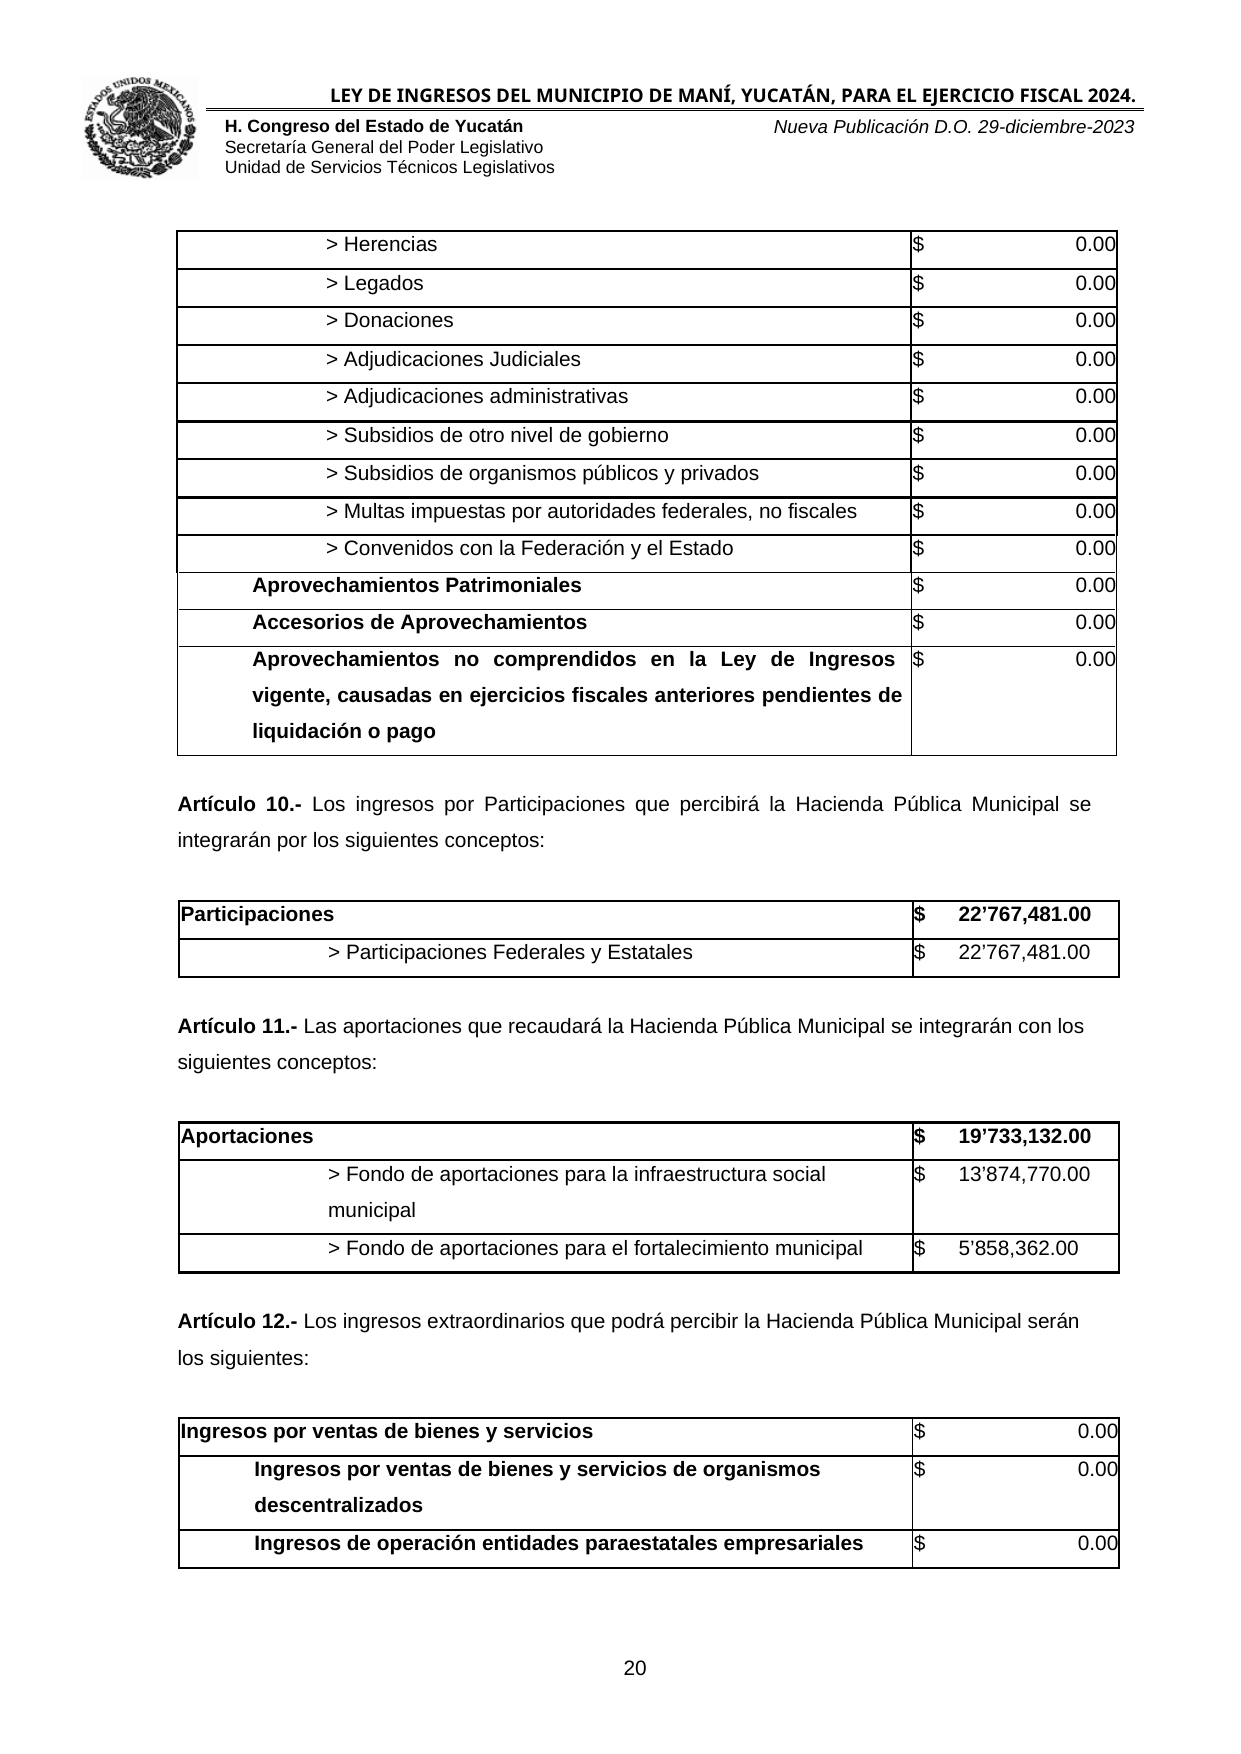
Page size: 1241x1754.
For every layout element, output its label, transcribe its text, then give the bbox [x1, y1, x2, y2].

table_cell Aprovechamientos no comprendidos en la Ley de Ingresos vigente, causadas en ejercicios fiscales anteriores pendientes de liquidación o pago [178, 647, 911, 755]
table_cell 22’767,481.00 [957, 940, 1118, 976]
table_cell $ [913, 1457, 958, 1529]
table_cell $ [912, 610, 954, 646]
table_cell 0.00 [955, 460, 1116, 496]
table_cell > Multas impuestas por autoridades federales, no fiscales [178, 499, 910, 534]
table_cell $ [912, 423, 955, 458]
table_cell 0.00 [955, 499, 1116, 534]
table_cell > Fondo de aportaciones para el fortalecimiento municipal [180, 1235, 912, 1271]
table_cell $ [914, 940, 957, 976]
table_cell > Subsidios de otro nivel de gobierno [178, 423, 910, 458]
table_cell > Legados [178, 270, 910, 306]
table_cell $ [914, 1235, 957, 1271]
table_header $ [914, 902, 957, 937]
table_header 0.00 [958, 1419, 1118, 1455]
table_cell 0.00 [954, 572, 1116, 609]
text Artículo 10.- Los ingresos por Participaciones que percibirá la Hacienda Pública Municipal se integrarán por los siguientes conceptos: [177, 792, 1092, 852]
text Artículo 11.- Las aportaciones que recaudará la Hacienda Pública Municipal se integrarán con los siguientes conceptos: [177, 1013, 1092, 1073]
table_cell 0.00 [958, 1531, 1118, 1567]
table_header Participaciones [180, 902, 912, 937]
table_cell $ [912, 346, 955, 382]
text Artículo 12.- Los ingresos extraordinarios que podrá percibir la Hacienda Pública Municipal serán los siguientes: [177, 1309, 1092, 1369]
table_cell > Convenidos con la Federación y el Estado [178, 536, 910, 572]
table_header 22’767,481.00 [957, 902, 1118, 937]
table_cell 0.00 [954, 646, 1116, 755]
table_cell Accesorios de Aprovechamientos [178, 610, 911, 646]
table_cell $ [912, 499, 955, 534]
table_header Aportaciones [180, 1124, 912, 1159]
table_cell $ [912, 536, 954, 572]
table_cell 5’858,362.00 [957, 1235, 1118, 1271]
table_cell > Participaciones Federales y Estatales [180, 940, 912, 976]
table_cell 0.00 [955, 423, 1116, 458]
table_cell > Fondo de aportaciones para la infraestructura social municipal [180, 1161, 912, 1233]
table_cell $ [912, 384, 955, 420]
table_cell 13’874,770.00 [957, 1161, 1118, 1233]
table_cell 0.00 [954, 534, 1116, 572]
table_cell 0.00 [955, 384, 1116, 420]
table_cell $ [914, 1161, 957, 1233]
table_cell Ingresos de operación entidades paraestatales empresariales [180, 1531, 912, 1567]
table_cell Ingresos por ventas de bienes y servicios de organismos descentralizados [180, 1457, 912, 1529]
table_cell 0.00 [955, 346, 1116, 382]
table_cell $ [912, 232, 955, 268]
table_header $ [914, 1124, 957, 1159]
table_cell $ [912, 270, 955, 306]
table_cell 0.00 [955, 270, 1116, 306]
table_cell $ [912, 460, 955, 496]
table_header Ingresos por ventas de bienes y servicios [180, 1419, 912, 1455]
table_header $ [913, 1419, 958, 1455]
table_cell 0.00 [958, 1457, 1118, 1529]
table_cell $ [912, 308, 955, 344]
table_cell $ [912, 647, 954, 755]
table_cell Aprovechamientos Patrimoniales [178, 573, 911, 609]
table_cell > Adjudicaciones administrativas [178, 384, 910, 420]
table_cell > Herencias [178, 232, 910, 268]
table_cell > Subsidios de organismos públicos y privados [178, 460, 910, 496]
table_cell $ [912, 573, 954, 609]
table_cell $ [913, 1531, 958, 1567]
table_cell 0.00 [955, 232, 1116, 268]
table_cell > Donaciones [178, 308, 910, 344]
table_header 19’733,132.00 [957, 1124, 1118, 1159]
table_cell 0.00 [954, 609, 1116, 646]
table_cell 0.00 [955, 308, 1116, 344]
table_cell > Adjudicaciones Judiciales [178, 346, 910, 382]
